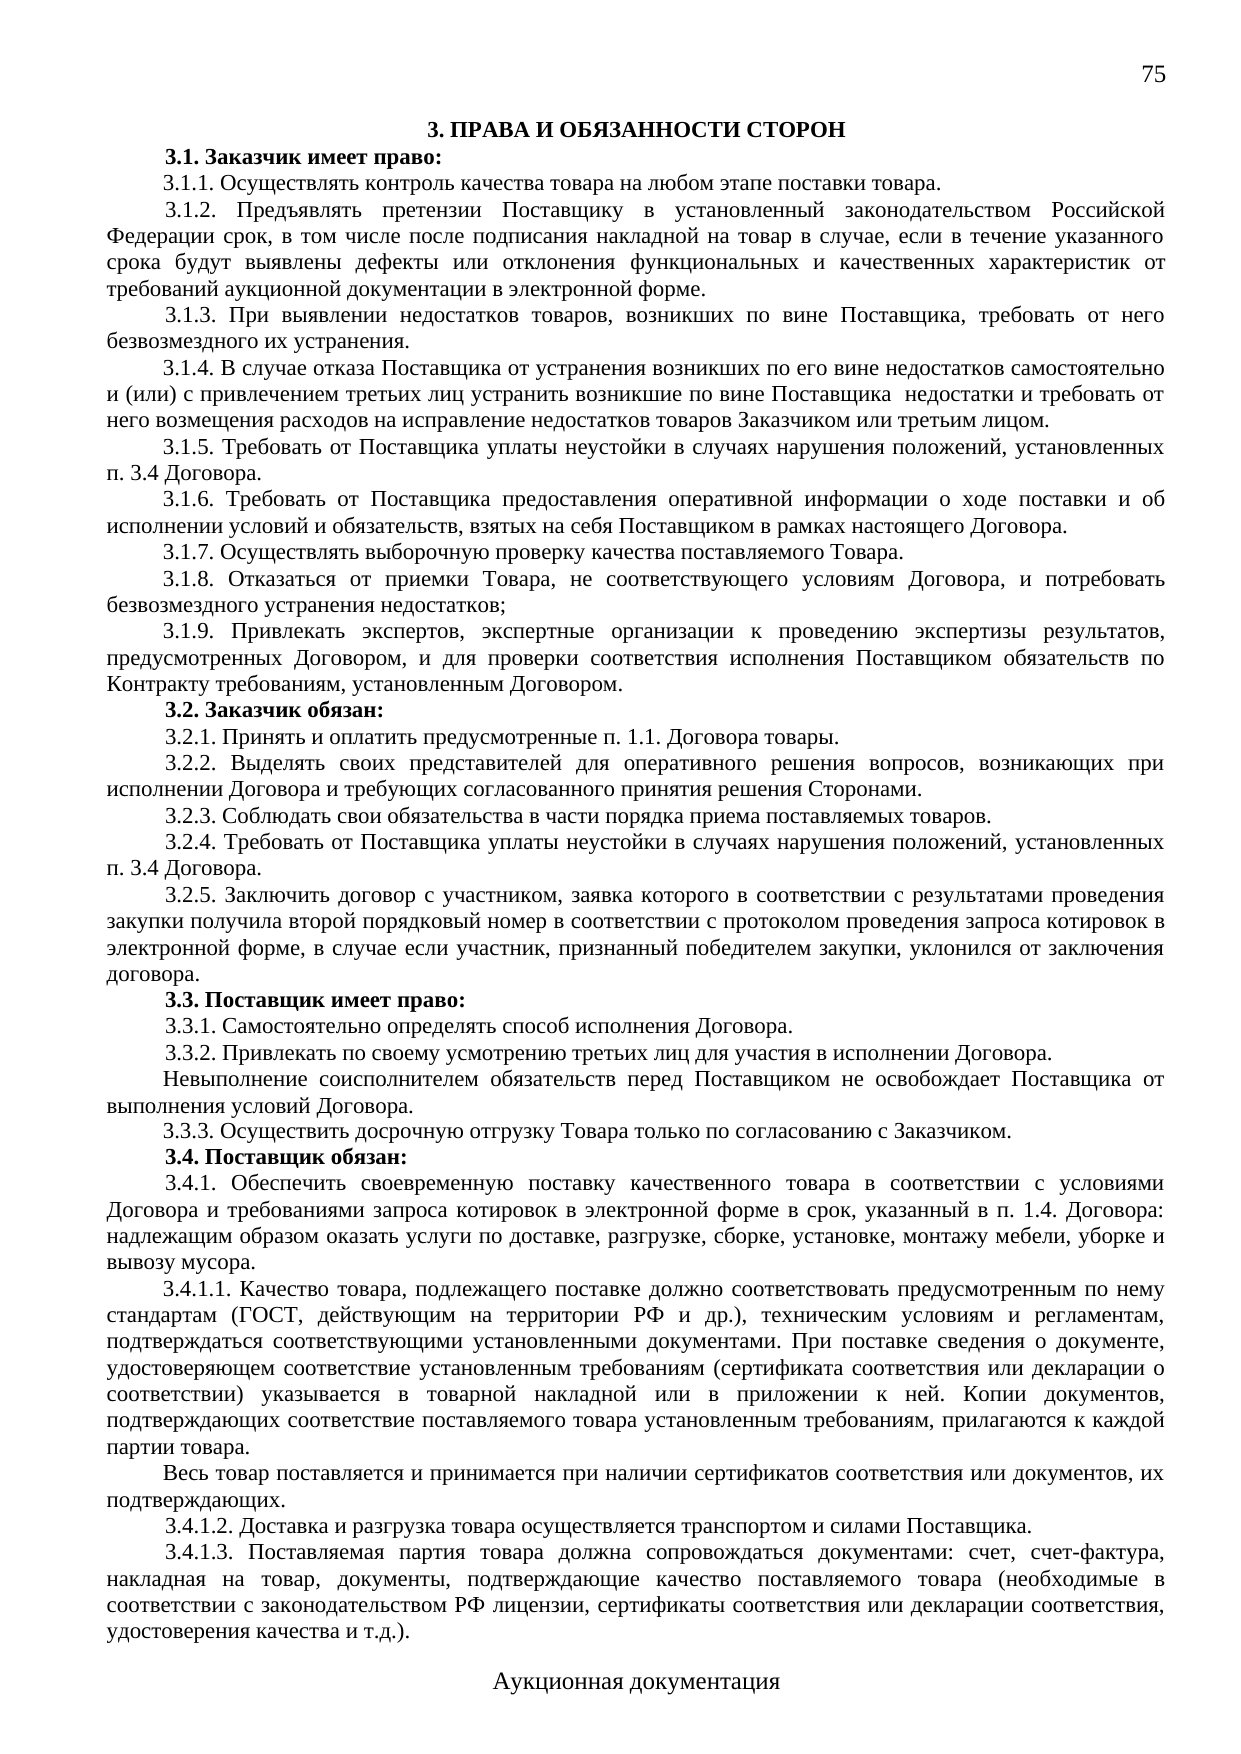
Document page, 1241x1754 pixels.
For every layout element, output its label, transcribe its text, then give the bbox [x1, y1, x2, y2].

text 3.2.4. Требовать от Поставщика уплаты неустойки в случаях нарушения положений, установленных п. 3.4 Договора. [106, 828, 1166, 881]
text 3.3. Поставщик имеет право: [106, 986, 1166, 1013]
text 3.2.3. Соблюдать свои обязательства в части порядка приема поставляемых товаров. [106, 802, 1166, 828]
text 3.2.1. Принять и оплатить предусмотренные п. 1.1. Договора товары. [106, 723, 1166, 749]
text 3.2. Заказчик обязан: [106, 696, 1166, 723]
text 3.4. Поставщик обязан: [106, 1143, 1166, 1169]
text 3.1.9. Привлекать экспертов, экспертные организации к проведению экспертизы результатов, предусмотренных Договором, и для проверки соответствия исполнения Поставщиком обязательств по Контракту требованиям, установленным Договором. [106, 617, 1166, 696]
text 3.1.2. Предъявлять претензии Поставщику в установленный законодательством Российской Федерации срок, в том числе после подписания накладной на товар в случае, если в течение указанного срока будут выявлены дефекты или отклонения функциональных и качественных характеристик от требований аукционной документации в электронной форме. [106, 196, 1166, 301]
text 3.1.5. Требовать от Поставщика уплаты неустойки в случаях нарушения положений, установленных п. 3.4 Договора. [106, 433, 1166, 486]
text 3.4.1.2. Доставка и разгрузка товара осуществляется транспортом и силами Поставщика. [106, 1512, 1166, 1538]
text 3.3.2. Привлекать по своему усмотрению третьих лиц для участия в исполнении Договора. [106, 1039, 1166, 1065]
text 3.1. Заказчик имеет право: [106, 143, 1166, 169]
text 3.3.3. Осуществить досрочную отгрузку Товара только по согласованию с Заказчиком. [106, 1118, 1166, 1143]
text 3.1.4. В случае отказа Поставщика от устранения возникших по его вине недостатков самостоятельно и (или) с привлечением третьих лиц устранить возникшие по вине Поставщика недостатки и требовать от него возмещения расходов на исправление недостатков товаров Заказчиком или третьим лицом. [106, 354, 1166, 433]
text Весь товар поставляется и принимается при наличии сертификатов соответствия или документов, их подтверждающих. [106, 1459, 1166, 1512]
text 3.3.1. Самостоятельно определять способ исполнения Договора. [106, 1013, 1166, 1039]
text 3.1.8. Отказаться от приемки Товара, не соответствующего условиям Договора, и потребовать безвозмездного устранения недостатков; [106, 564, 1166, 617]
text 3.1.1. Осуществлять контроль качества товара на любом этапе поставки товара. [106, 169, 1166, 196]
text 3.2.2. Выделять своих представителей для оперативного решения вопросов, возникающих при исполнении Договора и требующих согласованного принятия решения Сторонами. [106, 749, 1166, 802]
text 3.4.1.3. Поставляемая партия товара должна сопровождаться документами: счет, счет-фактура, накладная на товар, документы, подтверждающие качество поставляемого товара (необходимые в соответствии с законодательством РФ лицензии, сертификаты соответствия или декларации соответствия, удостоверения качества и т.д.). [106, 1538, 1166, 1644]
text 3.1.7. Осуществлять выборочную проверку качества поставляемого Товара. [106, 538, 1166, 564]
text 3.4.1. Обеспечить своевременную поставку качественного товара в соответствии с условиями Договора и требованиями запроса котировок в электронной форме в срок, указанный в п. 1.4. Договора: надлежащим образом оказать услуги по доставке, разгрузке, сборке, установке, монтажу мебели, уборке и вывозу мусора. [106, 1169, 1166, 1275]
text 3. ПРАВА И ОБЯЗАННОСТИ СТОРОН [106, 117, 1166, 143]
text 3.2.5. Заключить договор с участником, заявка которого в соответствии с результатами проведения закупки получила второй порядковый номер в соответствии с протоколом проведения запроса котировок в электронной форме, в случае если участник, признанный победителем закупки, уклонился от заключения договора. [106, 881, 1166, 986]
text 3.1.6. Требовать от Поставщика предоставления оперативной информации о ходе поставки и об исполнении условий и обязательств, взятых на себя Поставщиком в рамках настоящего Договора. [106, 486, 1166, 538]
text 3.4.1.1. Качество товара, подлежащего поставке должно соответствовать предусмотренным по нему стандартам (ГОСТ, действующим на территории РФ и др.), техническим условиям и регламентам, подтверждаться соответствующими установленными документами. При поставке сведения о документе, удостоверяющем соответствие установленным требованиям (сертификата соответствия или декларации о соответствии) указывается в товарной накладной или в приложении к ней. Копии документов, подтверждающих соответствие поставляемого товара установленным требованиям, прилагаются к каждой партии товара. [106, 1275, 1166, 1459]
text 3.1.3. При выявлении недостатков товаров, возникших по вине Поставщика, требовать от него безвозмездного их устранения. [106, 301, 1166, 354]
text Невыполнение соисполнителем обязательств перед Поставщиком не освобождает Поставщика от выполнения условий Договора. [106, 1065, 1166, 1118]
